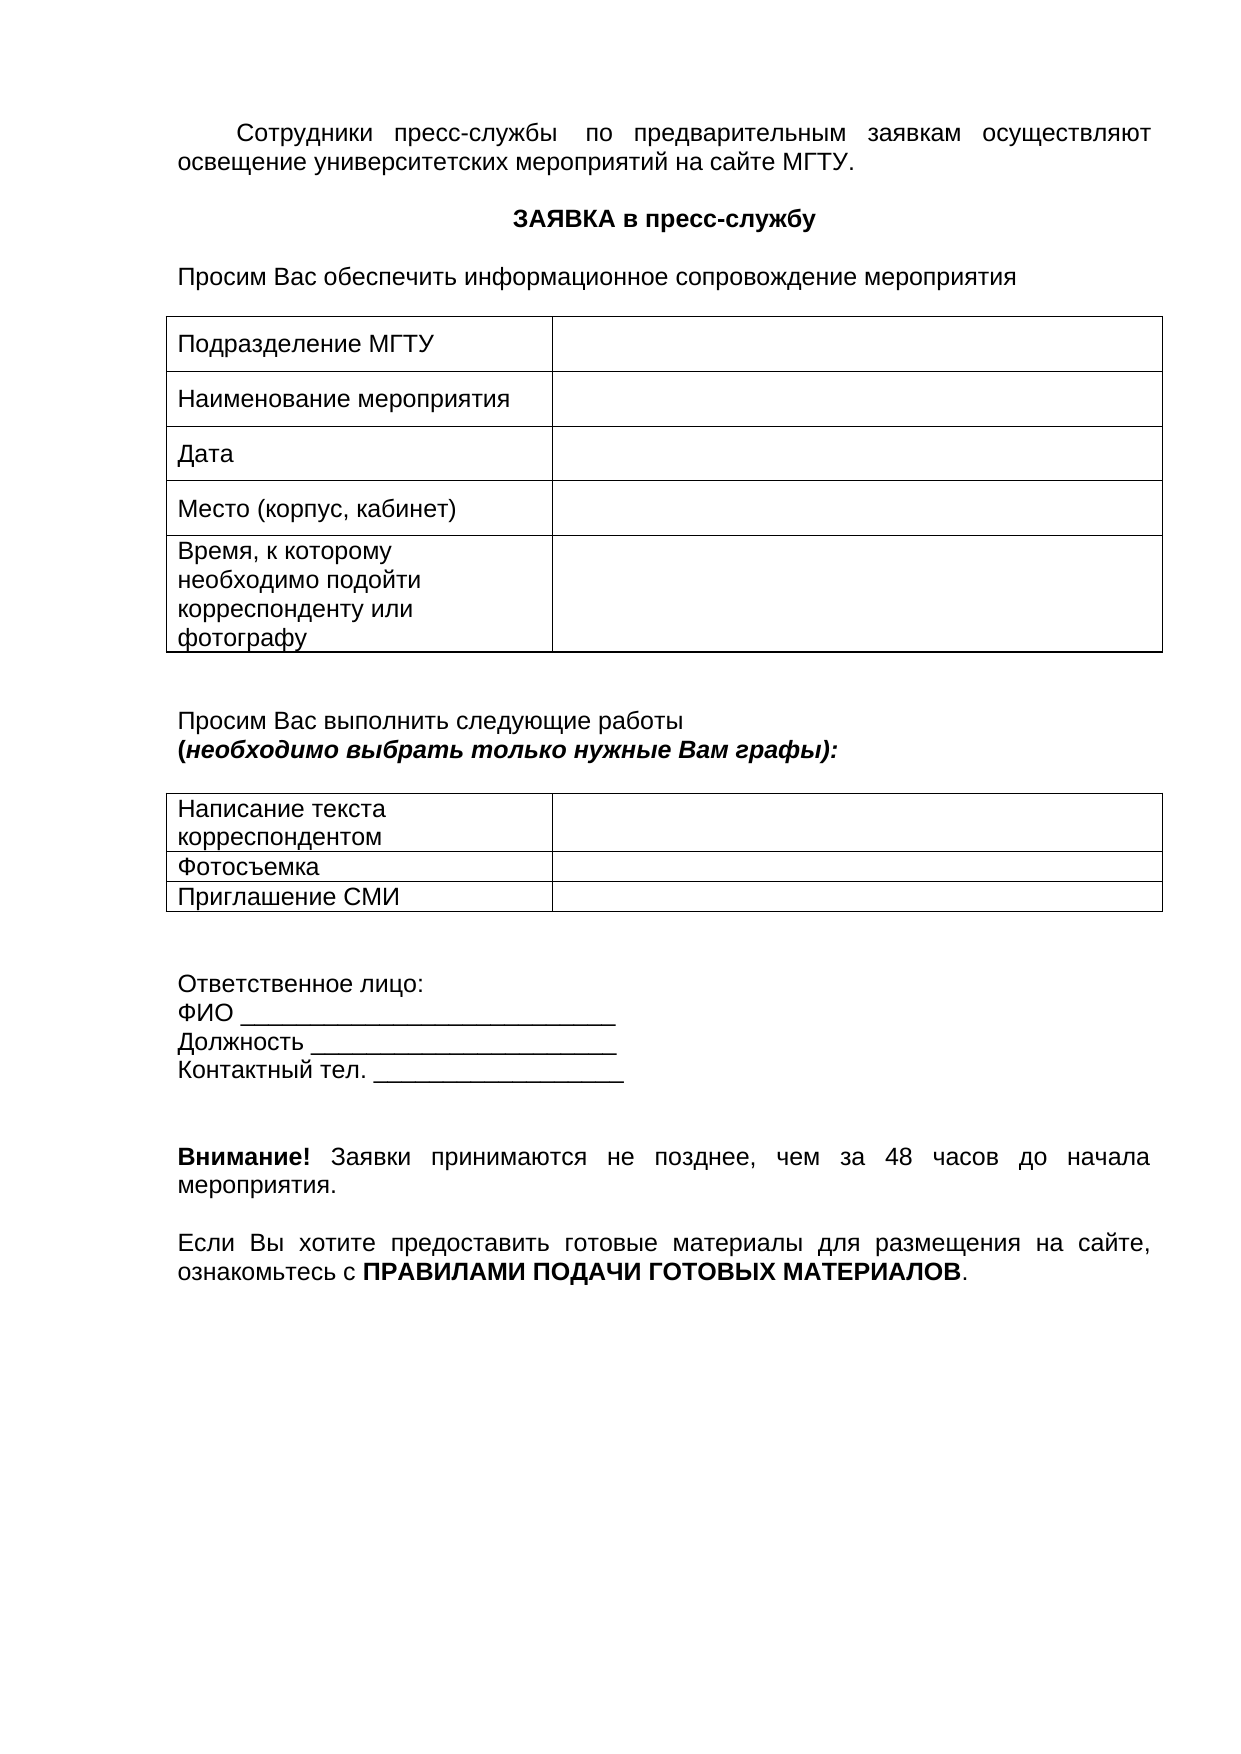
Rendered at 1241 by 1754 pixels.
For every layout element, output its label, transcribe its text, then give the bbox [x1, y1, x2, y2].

text ФИО ___________________________ [177, 998, 1152, 1027]
table_header [553, 794, 1162, 851]
text Просим Вас выполнить следующие работы [177, 706, 1152, 735]
table_header Подразделение МГТУ [167, 317, 552, 371]
table_header [553, 317, 1162, 371]
table_cell [553, 427, 1162, 480]
list ЗАЯВКА в пресс-службу [177, 204, 1152, 233]
text Контактный тел. __________________ [177, 1055, 1152, 1084]
table_cell Дата [167, 427, 552, 480]
table_cell [553, 481, 1162, 535]
text Просим Вас обеспечить информационное сопровождение мероприятия [177, 262, 1152, 291]
table_cell Время, к которому необходимо подойти корреспонденту или фотографу [167, 536, 552, 651]
list Если Вы хотите предоставить готовые материалы для размещения на сайте, ознакомьтесь с ПРАВИЛАМИ ПОДАЧИ ГОТОВЫХ МАТЕРИАЛОВ. [177, 1228, 1152, 1285]
table_cell Приглашение СМИ [167, 882, 552, 911]
table_cell [553, 882, 1162, 911]
table_header Написание текста корреспондентом [167, 794, 552, 851]
table_cell Фотосъемка [167, 852, 552, 881]
list Сотрудники пресс-службы по предварительным заявкам осуществляют освещение университетских мероприятий на сайте МГТУ. [177, 118, 1152, 176]
table_cell [553, 852, 1162, 881]
text (необходимо выбрать только нужные Вам графы): [177, 735, 1152, 764]
text Должность ______________________ [177, 1027, 1152, 1055]
table_cell Наименование мероприятия [167, 372, 552, 426]
table_cell [553, 372, 1162, 426]
table_cell [553, 536, 1162, 651]
text Ответственное лицо: [177, 969, 1152, 998]
table_cell Место (корпус, кабинет) [167, 481, 552, 535]
list Внимание! Заявки принимаются не позднее, чем за 48 часов до начала мероприятия. [177, 1142, 1152, 1199]
